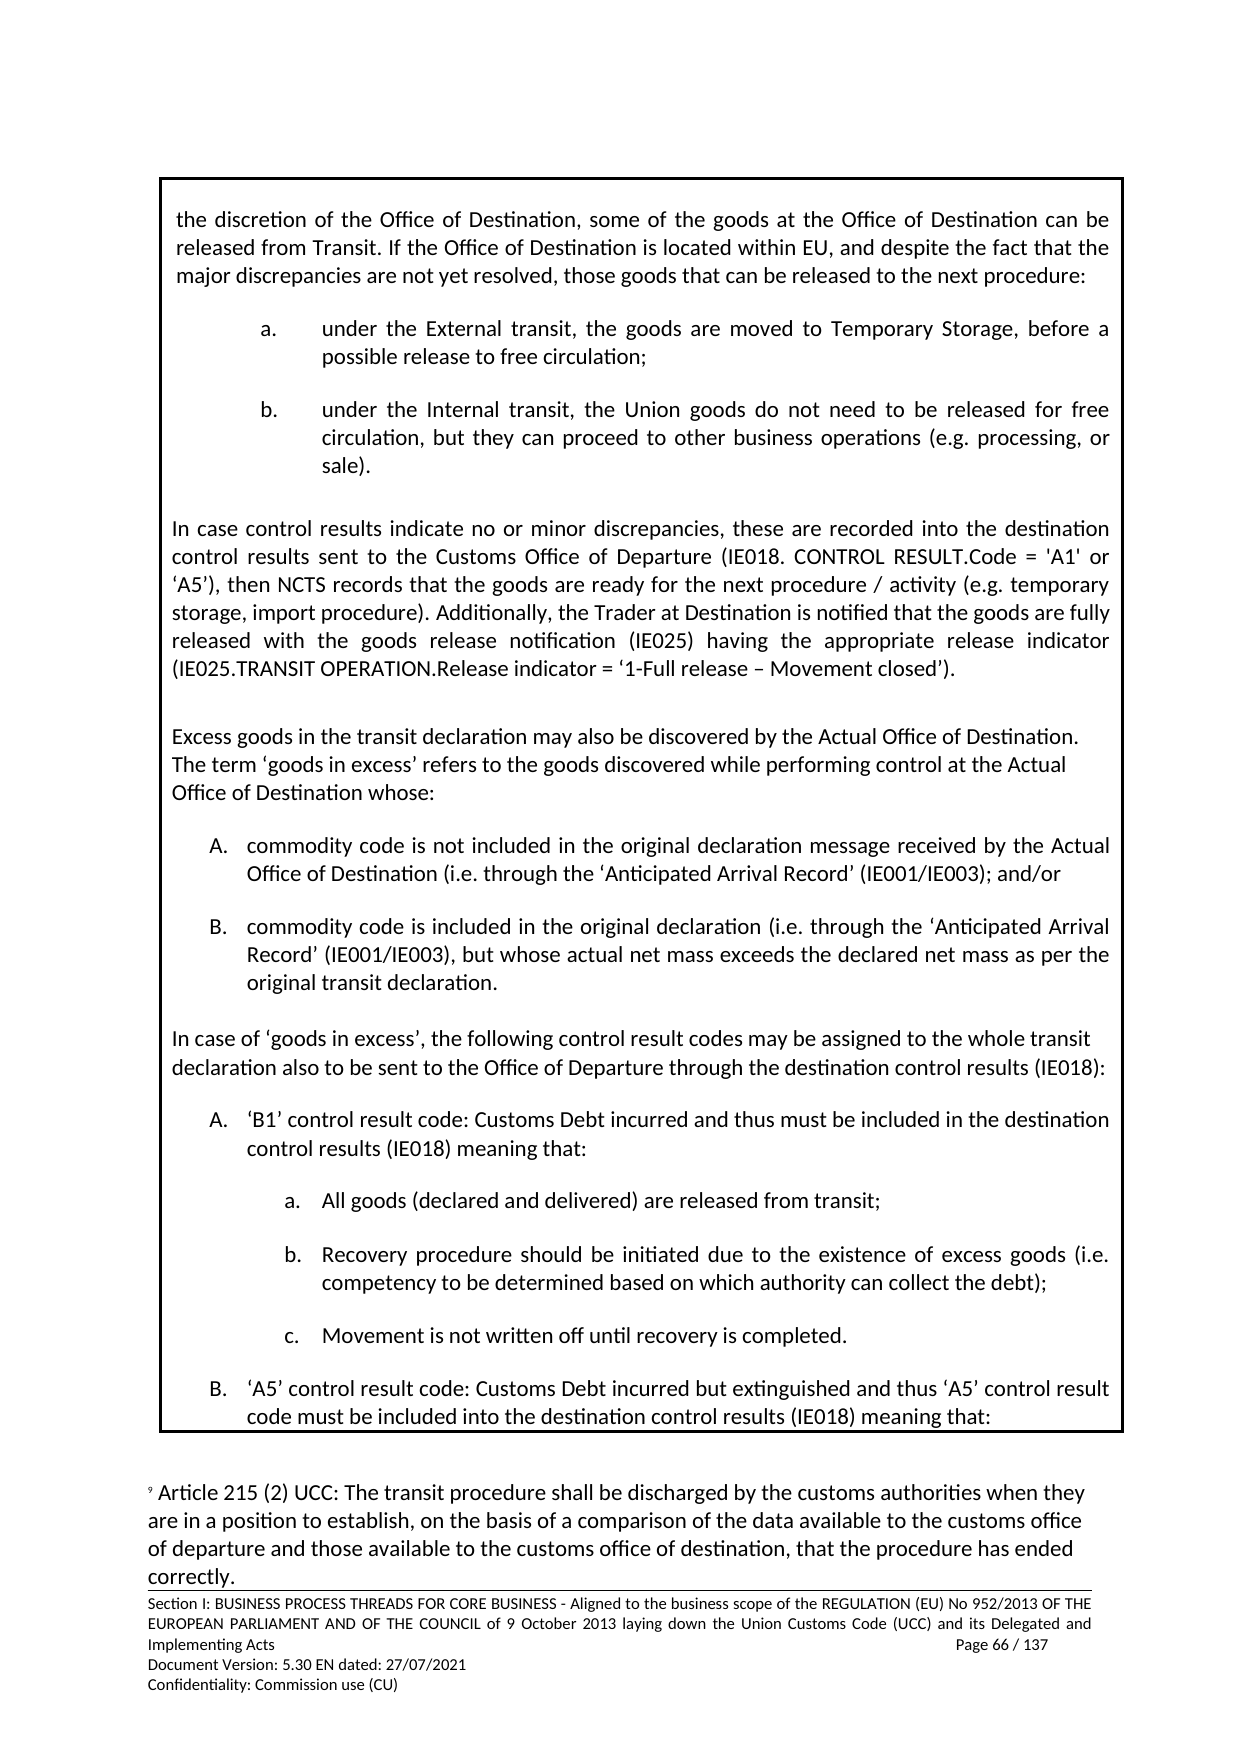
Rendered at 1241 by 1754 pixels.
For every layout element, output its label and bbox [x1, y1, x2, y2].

table_cell [162, 180, 1121, 1430]
